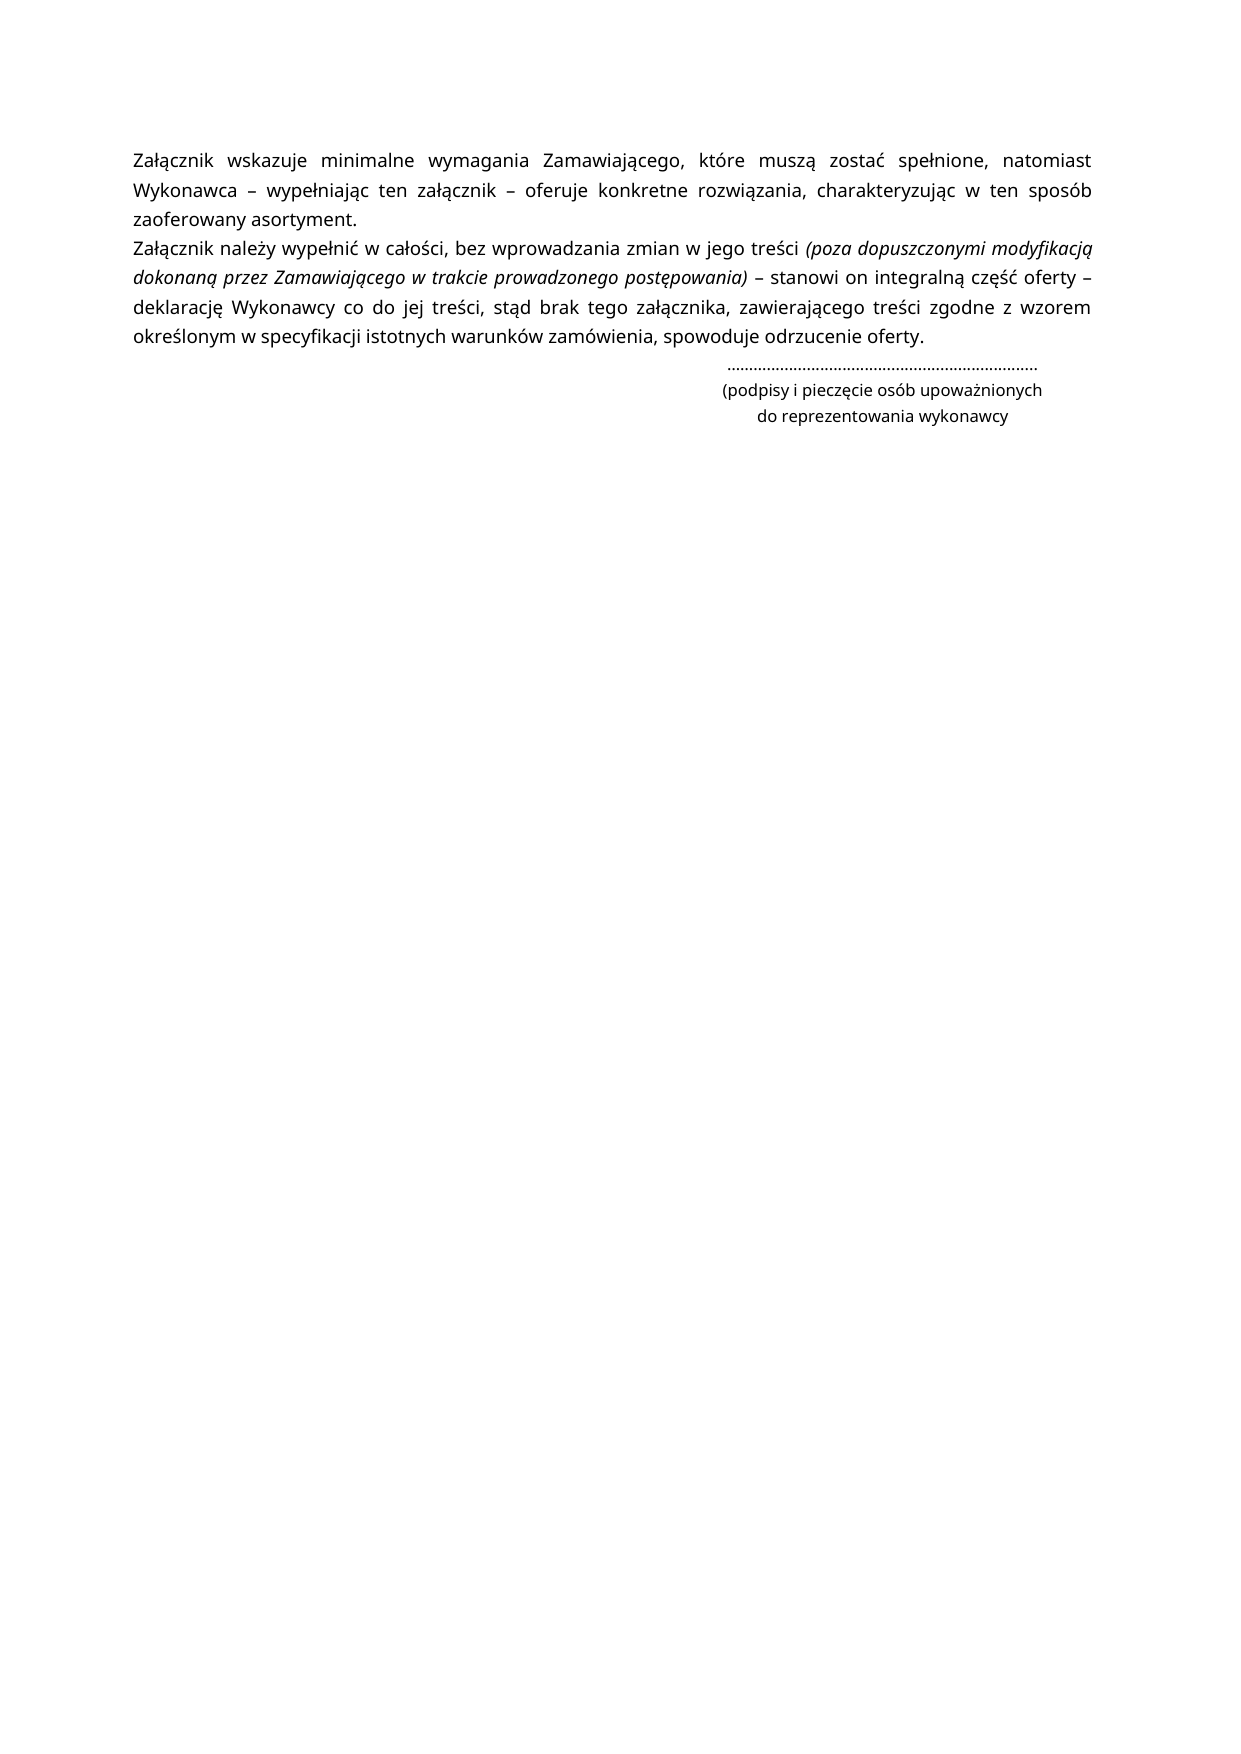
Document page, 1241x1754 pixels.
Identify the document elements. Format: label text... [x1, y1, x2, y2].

text (podpisy i pieczęcie osób upoważnionych [673, 378, 1093, 401]
text Załącznik wskazuje minimalne wymagania Zamawiającego, które muszą zostać spełnione, natomiast Wykonawca – wypełniając ten załącznik – oferuje konkretne rozwiązania, charakteryzując w ten sposób zaoferowany asortyment. [133, 148, 1093, 232]
text Załącznik należy wypełnić w całości, bez wprowadzania zmian w jego treści (poza dopuszczonymi modyfikacją dokonaną przez Zamawiającego w trakcie prowadzonego postępowania) – stanowi on integralną część oferty – deklarację Wykonawcy co do jej treści, stąd brak tego załącznika, zawierającego treści zgodne z wzorem określonym w specyfikacji istotnych warunków zamówienia, spowoduje odrzucenie oferty. [133, 235, 1093, 349]
text ………............................................................. [673, 352, 1093, 375]
text do reprezentowania wykonawcy [673, 404, 1093, 427]
